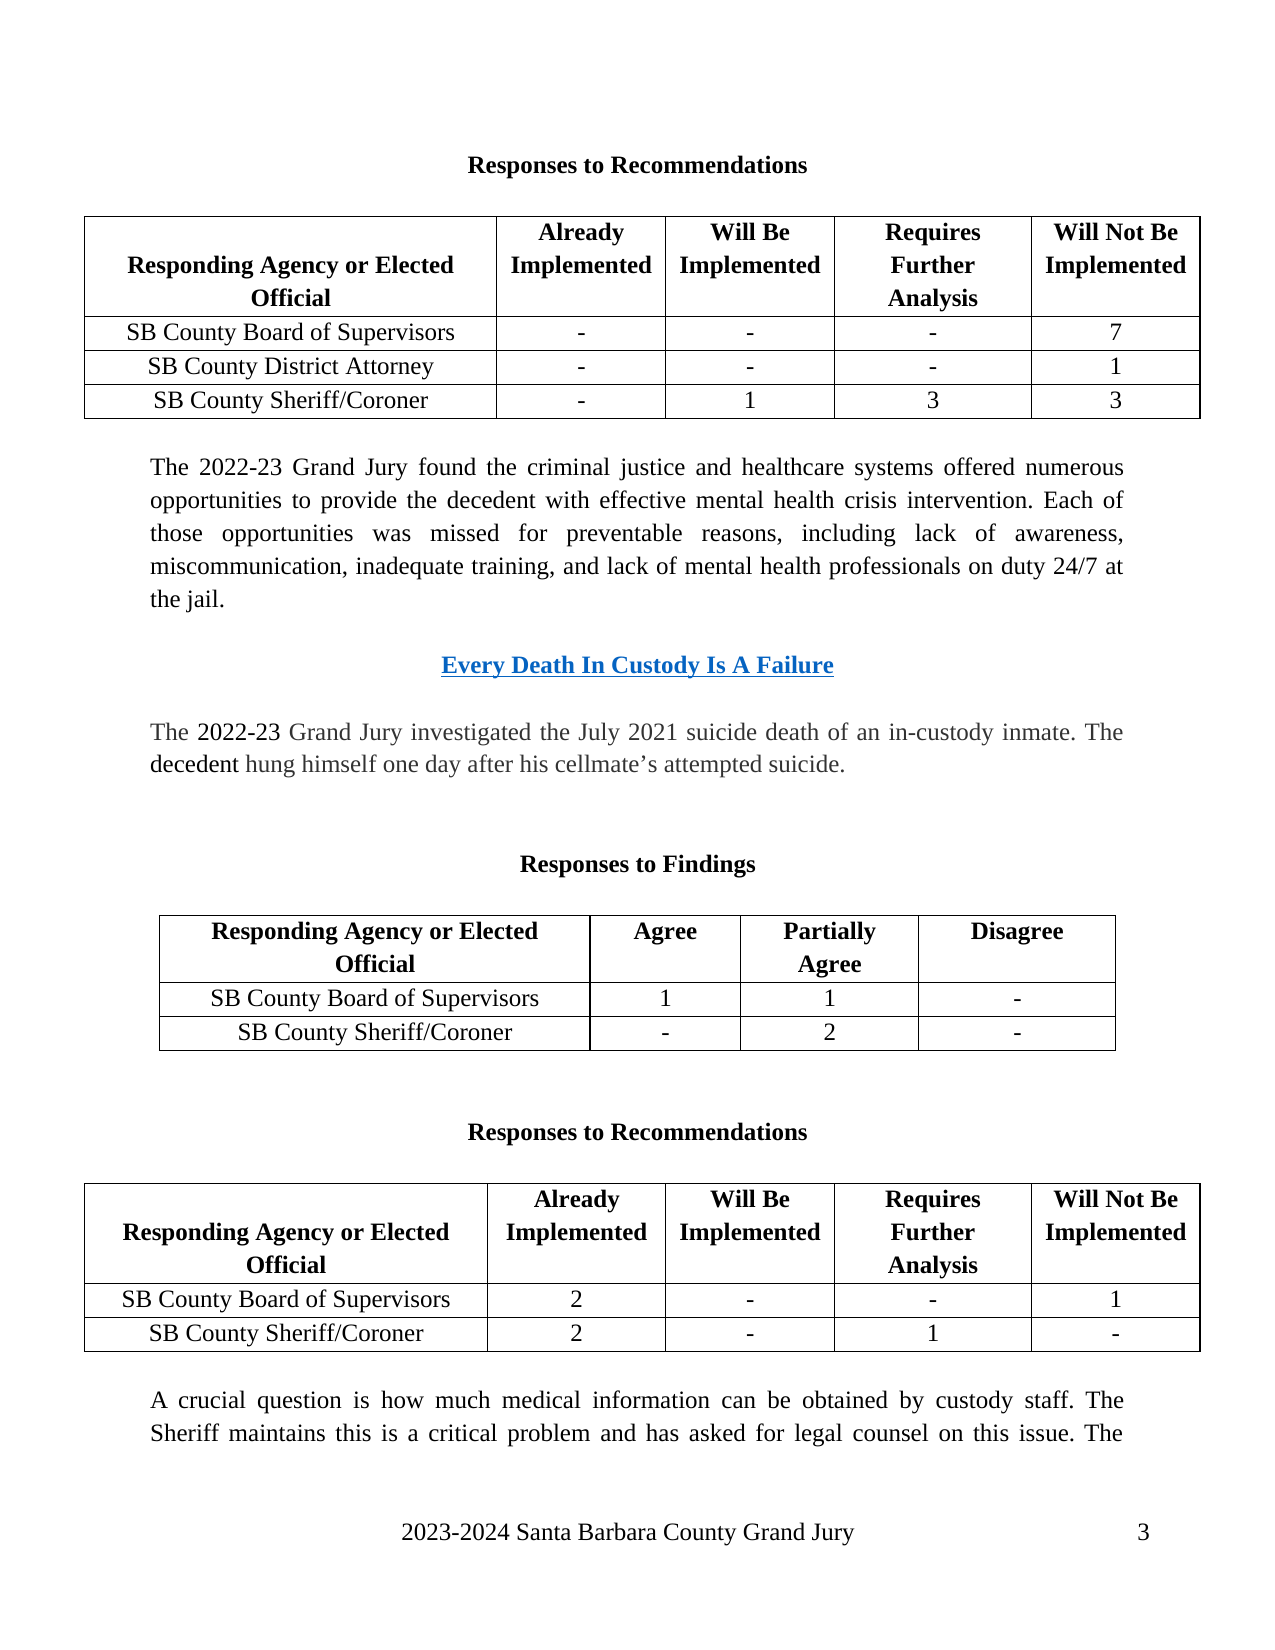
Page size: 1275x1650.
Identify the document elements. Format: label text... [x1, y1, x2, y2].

text Responses to Recommendations [150, 150, 1125, 179]
table_cell 1 [741, 983, 918, 1016]
table_cell 1 [666, 385, 834, 418]
table_cell 1 [835, 1318, 1031, 1351]
table_cell - [666, 317, 834, 350]
table_cell 1 [1032, 1284, 1199, 1317]
table_cell 2 [488, 1284, 665, 1317]
table_cell SB County Sheriff/Coroner [85, 1318, 487, 1351]
table_cell - [591, 1017, 740, 1050]
table_header Partially Agree [741, 916, 918, 982]
text The 2022-23 Grand Jury investigated the July 2021 suicide death of an in-custody inmate. The decedent hung himself one day after his cellmate’s attempted suicide. [150, 717, 1125, 778]
table_cell - [497, 385, 665, 418]
table_cell SB County Sheriff/Coroner [160, 1017, 589, 1050]
text Responses to Recommendations [150, 1117, 1125, 1146]
text The 2022-23 Grand Jury found the criminal justice and healthcare systems offered numerous opportunities to provide the decedent with effective mental health crisis intervention. Each of those opportunities was missed for preventable reasons, including lack of awareness, miscommunication, inadequate training, and lack of mental health professionals on duty 24/7 at the jail. [150, 452, 1125, 613]
table_cell - [666, 1318, 834, 1351]
table_header Will Be Implemented [666, 217, 834, 316]
table_header Responding Agency or Elected Official [160, 916, 589, 982]
table_cell - [1032, 1318, 1199, 1351]
table_cell 7 [1032, 317, 1199, 350]
table_header Agree [591, 916, 740, 982]
table_cell - [919, 1017, 1115, 1050]
table_cell - [497, 317, 665, 350]
table_header Already Implemented [497, 217, 665, 316]
table_header Will Not Be Implemented [1032, 217, 1199, 316]
table_cell - [835, 1284, 1031, 1317]
table_header Requires Further Analysis [835, 1184, 1031, 1283]
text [150, 1385, 1125, 1447]
table_cell SB County Board of Supervisors [85, 1284, 487, 1317]
table_cell - [835, 351, 1031, 384]
table_cell - [666, 1284, 834, 1317]
table_cell - [497, 351, 665, 384]
table_cell SB County Sheriff/Coroner [85, 385, 496, 418]
table_cell 3 [1032, 385, 1199, 418]
table_cell 2 [488, 1318, 665, 1351]
text Responses to Findings [150, 849, 1125, 877]
table_cell 3 [835, 385, 1031, 418]
table_cell 2 [741, 1017, 918, 1050]
table_header Responding Agency or Elected Official [85, 1184, 487, 1283]
table_cell SB County Board of Supervisors [85, 317, 496, 350]
table_header Will Not Be Implemented [1032, 1184, 1199, 1283]
table_header Requires Further Analysis [835, 217, 1031, 316]
table_cell - [666, 351, 834, 384]
table_cell - [919, 983, 1115, 1016]
table_cell 1 [1032, 351, 1199, 384]
text Every Death In Custody Is A Failure [150, 651, 1125, 679]
table_header Responding Agency or Elected Official [85, 217, 496, 316]
table_cell - [835, 317, 1031, 350]
table_cell SB County District Attorney [85, 351, 496, 384]
table_header Disagree [919, 916, 1115, 982]
table_header Will Be Implemented [666, 1184, 834, 1283]
table_cell SB County Board of Supervisors [160, 983, 589, 1016]
table_cell 1 [591, 983, 740, 1016]
table_header Already Implemented [488, 1184, 665, 1283]
